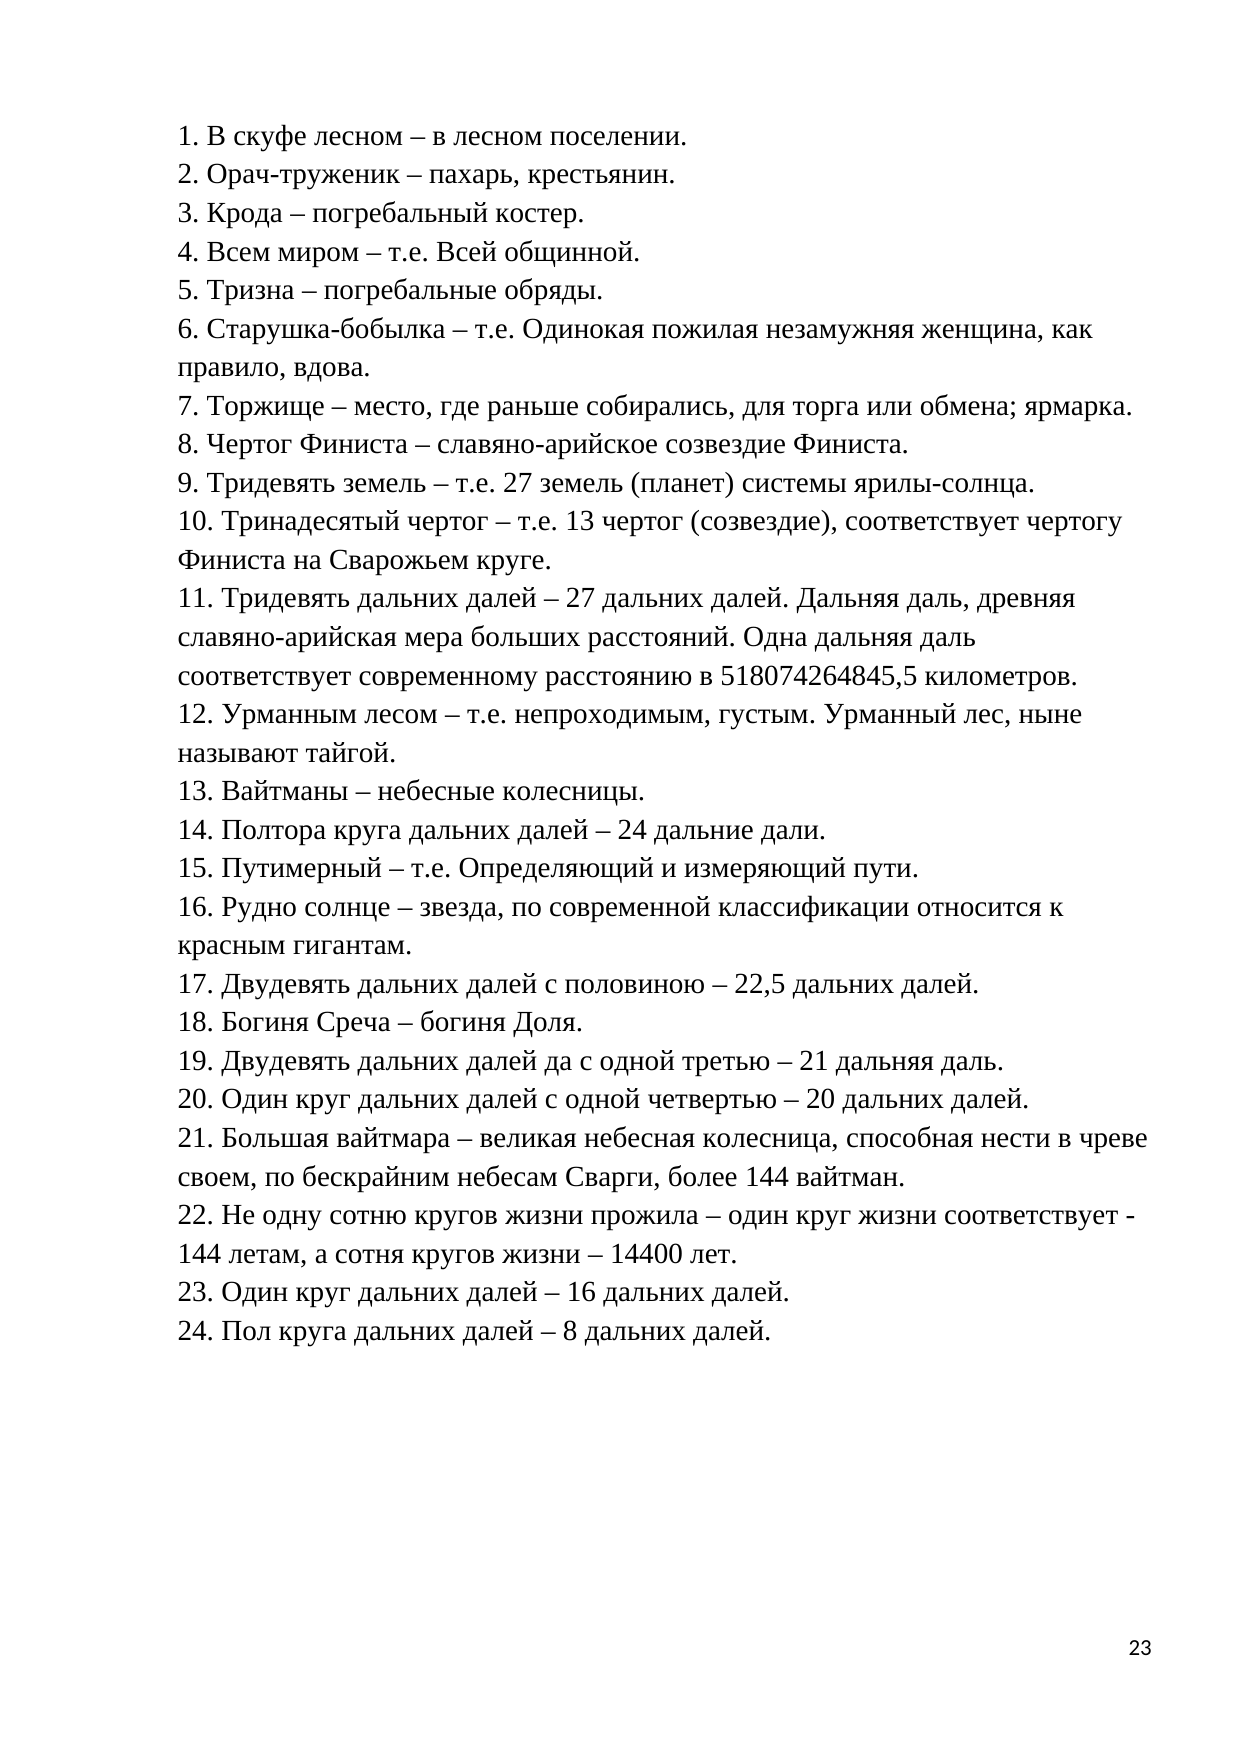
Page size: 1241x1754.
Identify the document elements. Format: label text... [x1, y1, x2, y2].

text 18. Богиня Среча – богиня Доля. [177, 1004, 1152, 1038]
text 9. Тридевять земель – т.е. 27 земель (планет) системы ярилы-солнца. [177, 465, 1152, 498]
text 17. Двудевять дальних далей с половиною – 22,5 дальних далей. [177, 966, 1152, 999]
text 4. Всем миром – т.е. Всей общинной. [177, 234, 1152, 267]
text 2. Орач-труженик – пахарь, крестьянин. [177, 157, 1152, 190]
text 8. Чертог Финиста – славяно-арийское созвездие Финиста. [177, 426, 1152, 460]
text 11. Тридевять дальних далей – 27 дальних далей. Дальняя даль, древняя славяно-арийская мера больших расстояний. Одна дальняя даль соответствует современному расстоянию в 518074264845,5 километров. [177, 581, 1152, 691]
text 6. Старушка-бобылка – т.е. Одинокая пожилая незамужняя женщина, как правило, вдова. [177, 311, 1152, 383]
text 15. Путимерный – т.е. Определяющий и измеряющий пути. [177, 850, 1152, 884]
text 13. Вайтманы – небесные колесницы. [177, 773, 1152, 807]
text 16. Рудно солнце – звезда, по современной классификации относится к красным гигантам. [177, 889, 1152, 961]
text 14. Полтора круга дальних далей – 24 дальние дали. [177, 812, 1152, 845]
text 21. Большая вайтмара – великая небесная колесница, способная нести в чреве своем, по бескрайним небесам Сварги, более 144 вайтман. [177, 1120, 1152, 1192]
text 23. Один круг дальних далей – 16 дальних далей. [177, 1274, 1152, 1308]
text 24. Пол круга дальних далей – 8 дальних далей. [177, 1313, 1152, 1346]
text 7. Торжище – место, где раньше собирались, для торга или обмена; ярмарка. [177, 388, 1152, 421]
text 19. Двудевять дальних далей да с одной третью – 21 дальняя даль. [177, 1043, 1152, 1077]
text 22. Не одну сотню кругов жизни прожила – один круг жизни соответствует -144 летам, а сотня кругов жизни – 14400 лет. [177, 1197, 1152, 1269]
text 3. Крода – погребальный костер. [177, 195, 1152, 229]
text 1. В скуфе лесном – в лесном поселении. [177, 118, 1152, 152]
text 10. Тринадесятый чертог – т.е. 13 чертог (созвездие), соответствует чертогу Финиста на Сварожьем круге. [177, 503, 1152, 576]
text 20. Один круг дальних далей с одной четвертью – 20 дальних далей. [177, 1082, 1152, 1115]
text 12. Урманным лесом – т.е. непроходимым, густым. Урманный лес, ныне называют тайгой. [177, 696, 1152, 768]
text 5. Тризна – погребальные обряды. [177, 272, 1152, 306]
